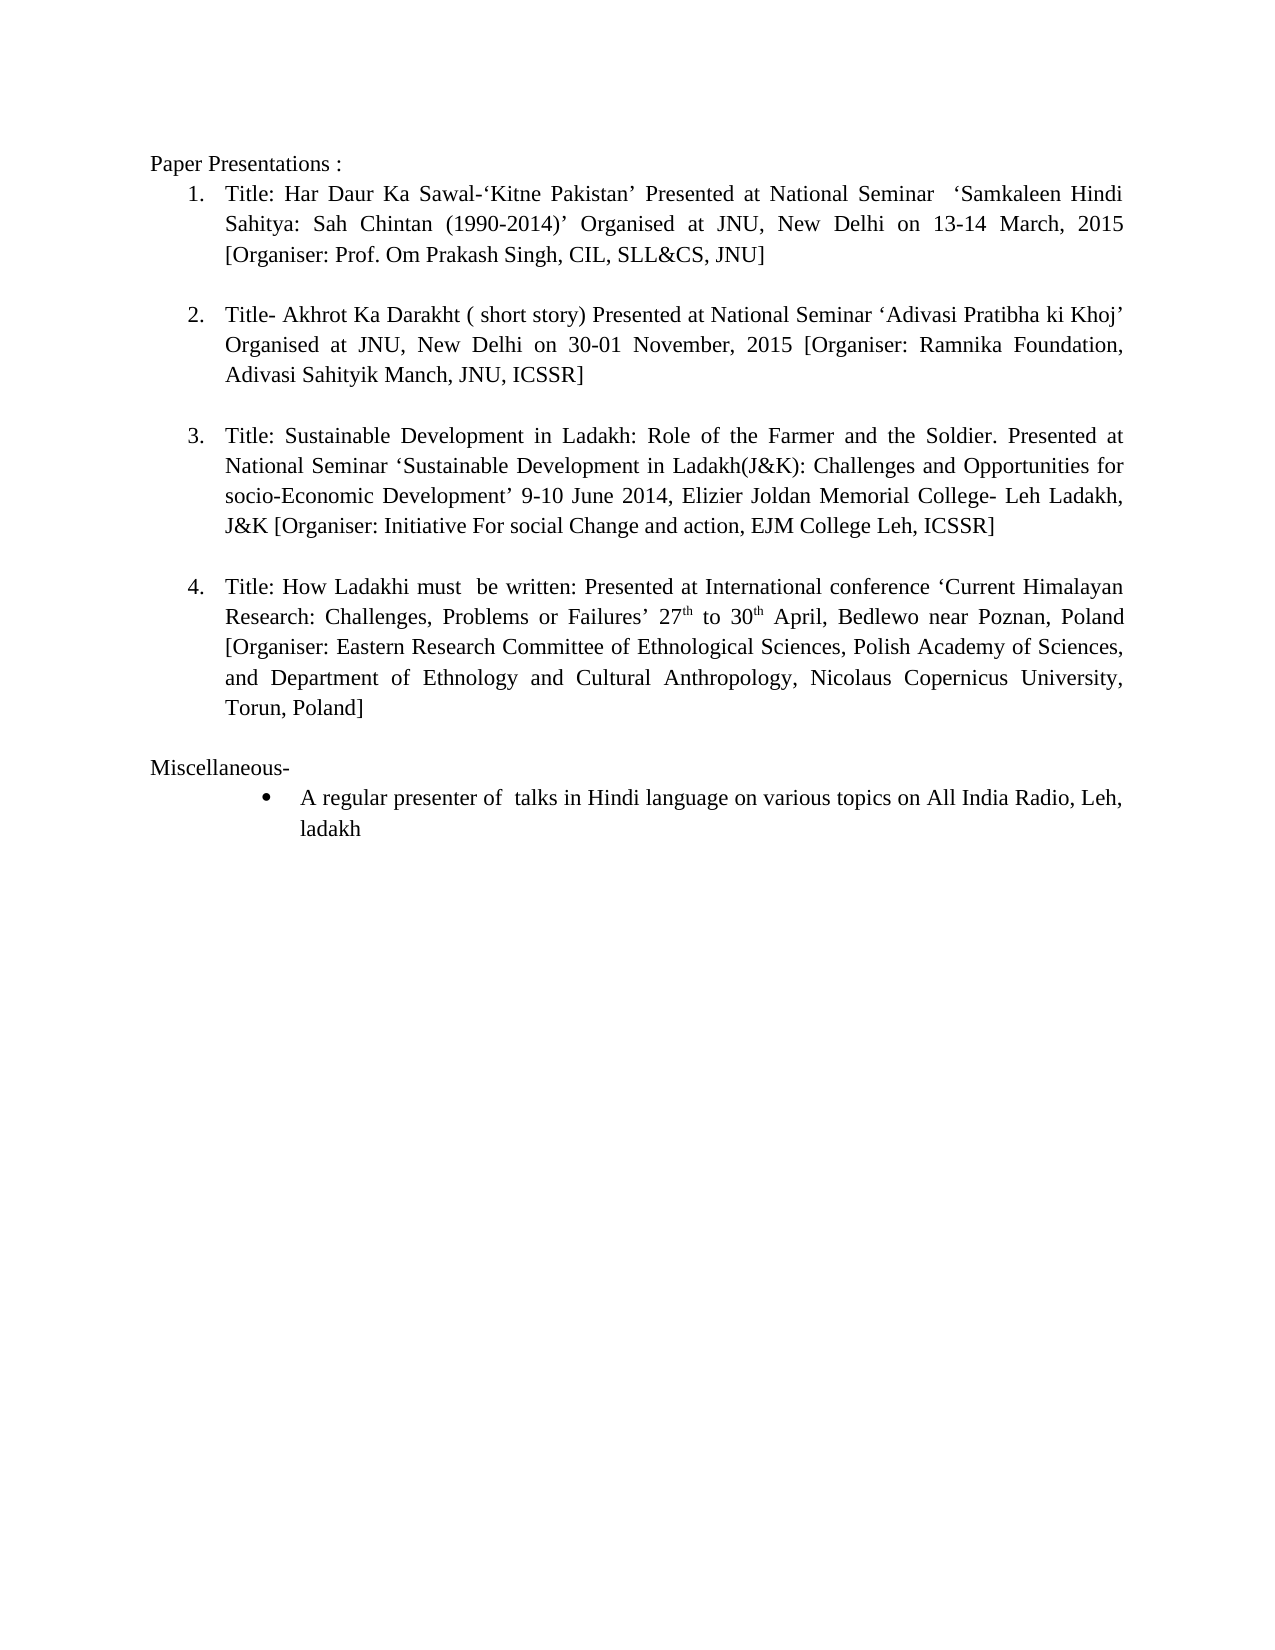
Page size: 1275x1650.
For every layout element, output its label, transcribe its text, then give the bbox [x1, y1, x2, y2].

list A regular presenter of talks in Hindi language on various topics on All India Radio, Leh, ladakh [262, 784, 1125, 841]
text Paper Presentations : [150, 150, 1125, 176]
text Miscellaneous- [150, 754, 1125, 781]
list Title: How Ladakhi must be written: Presented at International conference ‘Current Himalayan Research: Challenges, Problems or Failures’ 27th to 30th April, Bedlewo near Poznan, Poland [Organiser: Eastern Research Committee of Ethnological Sciences, Polish Academy of Sciences, and Department of Ethnology and Cultural Anthropology, Nicolaus Copernicus University, Torun, Poland] [187, 573, 1125, 720]
list Title- Akhrot Ka Darakht ( short story) Presented at National Seminar ‘Adivasi Pratibha ki Khoj’ Organised at JNU, New Delhi on 30-01 November, 2015 [Organiser: Ramnika Foundation, Adivasi Sahityik Manch, JNU, ICSSR] [187, 301, 1125, 388]
list Title: Sustainable Development in Ladakh: Role of the Farmer and the Soldier. Presented at National Seminar ‘Sustainable Development in Ladakh(J&K): Challenges and Opportunities for socio-Economic Development’ 9-10 June 2014, Elizier Joldan Memorial College- Leh Ladakh, J&K [Organiser: Initiative For social Change and action, EJM College Leh, ICSSR] [187, 422, 1125, 539]
list Title: Har Daur Ka Sawal-‘Kitne Pakistan’ Presented at National Seminar ‘Samkaleen Hindi Sahitya: Sah Chintan (1990-2014)’ Organised at JNU, New Delhi on 13-14 March, 2015 [Organiser: Prof. Om Prakash Singh, CIL, SLL&CS, JNU] [187, 180, 1125, 267]
